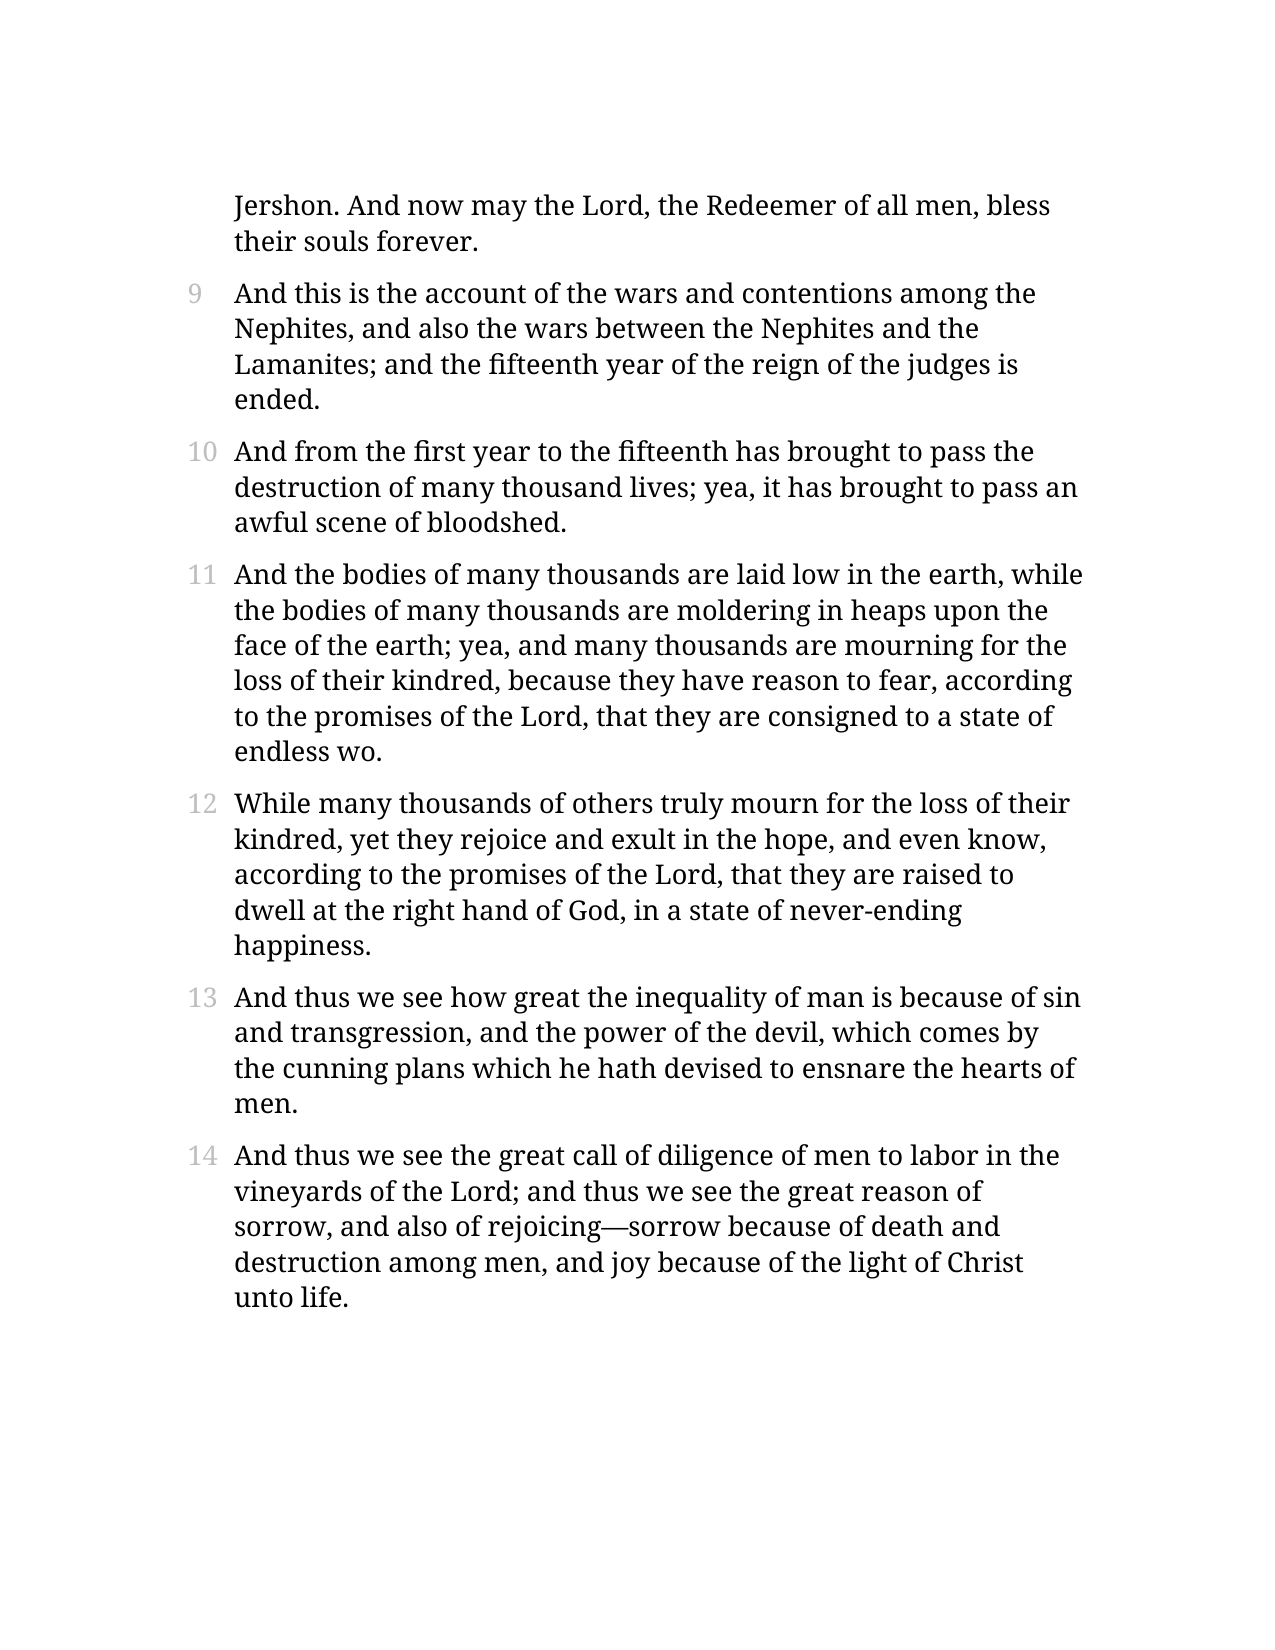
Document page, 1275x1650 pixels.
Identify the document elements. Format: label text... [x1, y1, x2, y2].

text 14 And thus we see the great call of diligence of men to labor in the vineyards of the Lord; and thus we see the great reason of sorrow, and also of rejoicing—sorrow because of death and destruction among men, and joy because of the light of Christ unto life. [187, 1137, 1087, 1314]
text 13 And thus we see how great the inequality of man is because of sin and transgression, and the power of the devil, which comes by the cunning plans which he hath devised to ensnare the hearts of men. [187, 979, 1087, 1121]
text 10 And from the first year to the fifteenth has brought to pass the destruction of many thousand lives; yea, it has brought to pass an awful scene of bloodshed. [187, 433, 1087, 539]
text 9 And this is the account of the wars and contentions among the Nephites, and also the wars between the Nephites and the Lamanites; and the fifteenth year of the reign of the judges is ended. [187, 275, 1087, 417]
text 11 And the bodies of many thousands are laid low in the earth, while the bodies of many thousands are moldering in heaps upon the face of the earth; yea, and many thousands are mourning for the loss of their kindred, because they have reason to fear, according to the promises of the Lord, that they are consigned to a state of endless wo. [187, 556, 1087, 769]
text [187, 187, 1087, 258]
text 12 While many thousands of others truly mourn for the loss of their kindred, yet they rejoice and exult in the hope, and even know, according to the promises of the Lord, that they are raised to dwell at the right hand of God, in a state of never-ending happiness. [187, 785, 1087, 962]
